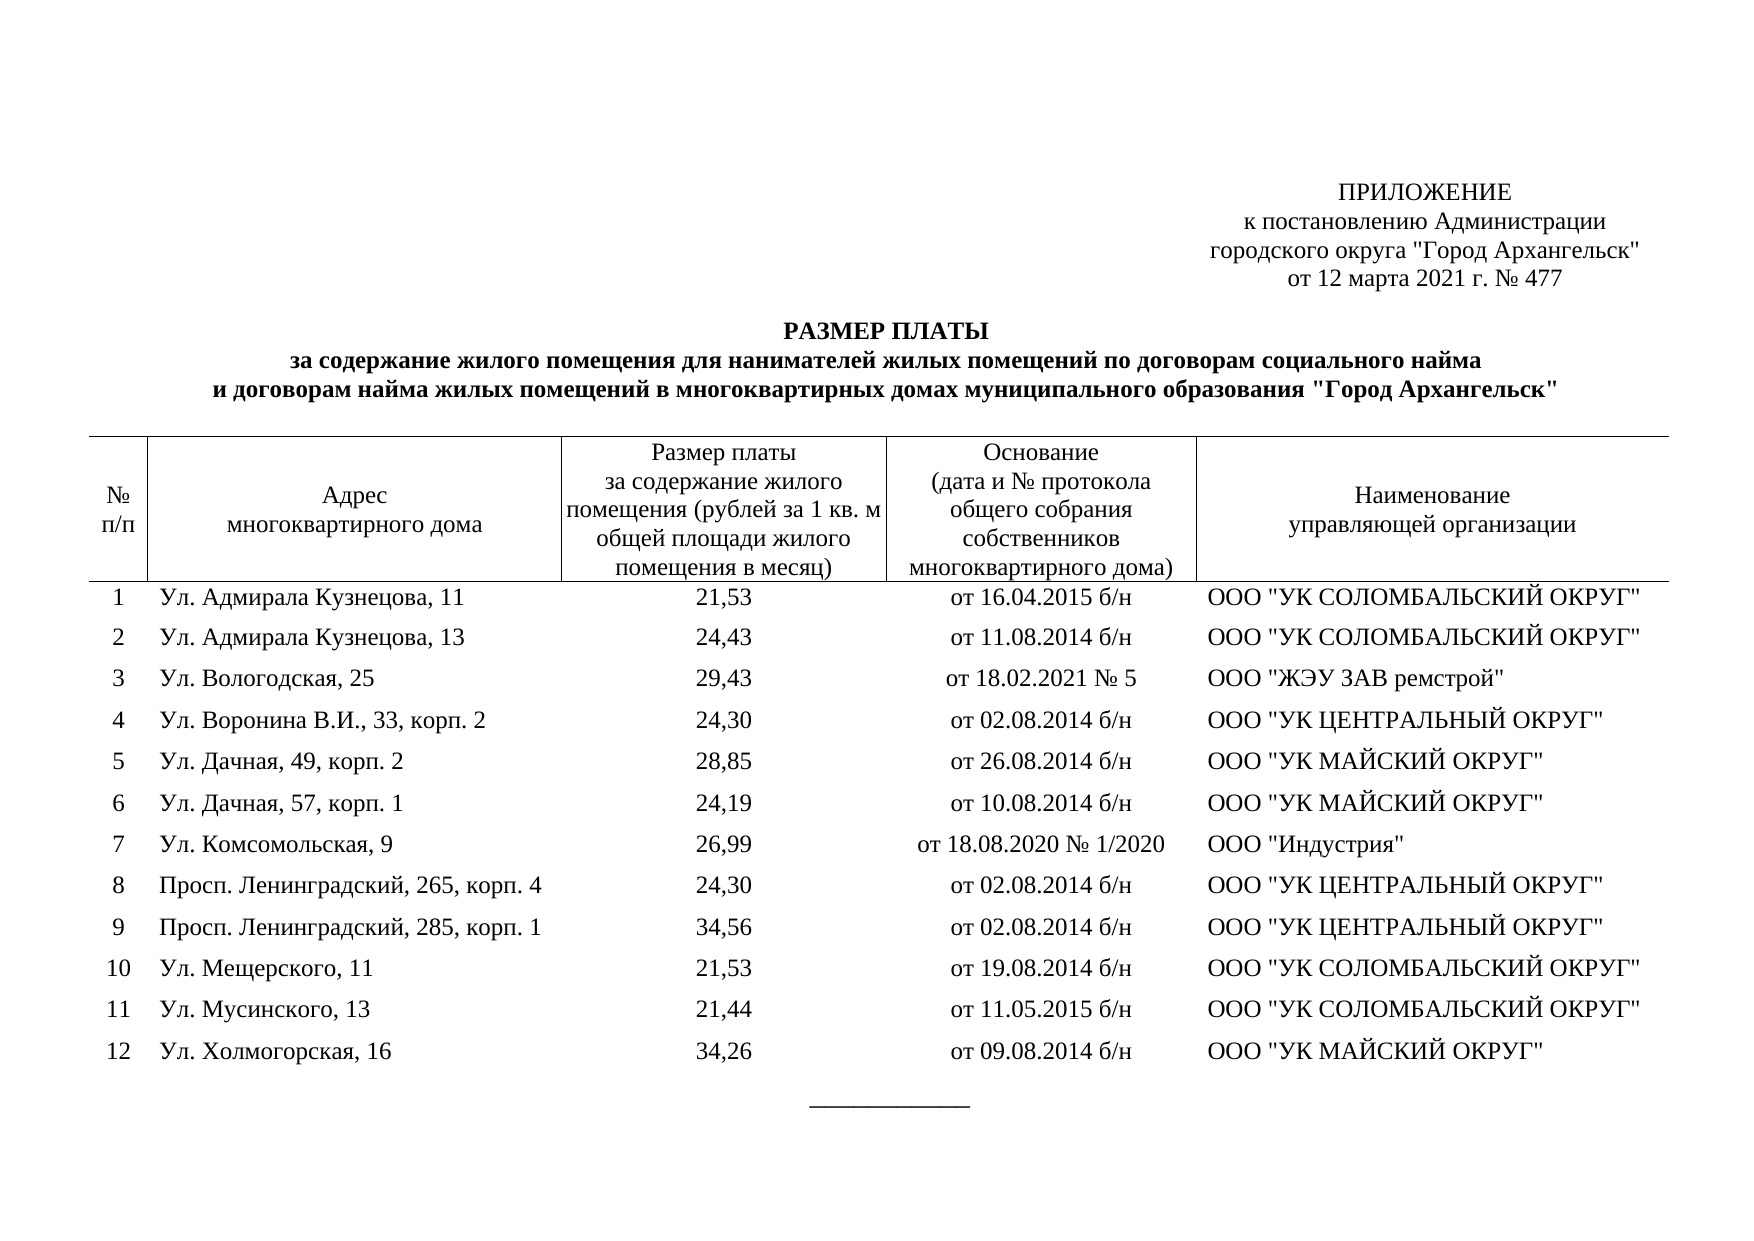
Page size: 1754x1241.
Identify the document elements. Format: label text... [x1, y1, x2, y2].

table_cell ООО "УК ЦЕНТРАЛЬНЫЙ ОКРУГ" [1196, 912, 1669, 953]
text городского округа "Город Архангельск" [1196, 235, 1654, 263]
text к постановлению Администрации [1196, 206, 1654, 235]
table_cell от 16.04.2015 б/н [886, 582, 1196, 622]
table_cell ООО "УК СОЛОМБАЛЬСКИЙ ОКРУГ" [1196, 994, 1669, 1036]
table_cell 9 [89, 912, 148, 953]
table_cell 4 [89, 705, 148, 746]
table_cell 6 [89, 788, 148, 829]
table_cell от 02.08.2014 б/н [886, 705, 1196, 746]
table_cell от 11.05.2015 б/н [886, 994, 1196, 1036]
table_cell 26,99 [561, 829, 886, 870]
text и договорам найма жилых помещений в многоквартирных домах муниципального образования "Город Архангельск" [118, 374, 1654, 402]
table_cell 1 [89, 582, 148, 622]
table_cell 28,85 [561, 746, 886, 788]
table_cell Просп. Ленинградский, 285, корп. 1 [148, 912, 561, 953]
table_cell 34,56 [561, 912, 886, 953]
table_cell 24,30 [561, 870, 886, 912]
table_cell Ул. Адмирала Кузнецова, 13 [148, 622, 561, 663]
table_header Размер платы за содержание жилого помещения (рублей за 1 кв. м общей площади жилого помещения в месяц) [562, 437, 886, 581]
table_cell ООО "УК ЦЕНТРАЛЬНЫЙ ОКРУГ" [1196, 705, 1669, 746]
table_cell 5 [89, 746, 148, 788]
table_cell ООО "ЖЭУ ЗАВ ремстрой" [1196, 664, 1669, 705]
table_cell Ул. Дачная, 49, корп. 2 [148, 746, 561, 788]
table_cell Ул. Вологодская, 25 [148, 664, 561, 705]
table_cell от 02.08.2014 б/н [886, 870, 1196, 912]
table_cell Ул. Холмогорская, 16 [148, 1036, 561, 1077]
table_header Основание (дата и № протокола общего собрания собственников многоквартирного дома) [887, 437, 1196, 581]
table_cell 3 [89, 664, 148, 705]
table_cell от 19.08.2014 б/н [886, 953, 1196, 994]
table_cell 8 [89, 870, 148, 912]
table_cell 24,19 [561, 788, 886, 829]
table_cell от 18.02.2021 № 5 [886, 664, 1196, 705]
table_cell 21,44 [561, 994, 886, 1036]
table_cell 24,43 [561, 622, 886, 663]
table_header № п/п [89, 437, 147, 581]
table_cell Ул. Дачная, 57, корп. 1 [148, 788, 561, 829]
table_header Наименование управляющей организации [1197, 437, 1669, 581]
table_cell Ул. Комсомольская, 9 [148, 829, 561, 870]
table_cell Ул. Мещерского, 11 [148, 953, 561, 994]
table_cell ООО "УК МАЙСКИЙ ОКРУГ" [1196, 746, 1669, 788]
table_cell 21,53 [561, 953, 886, 994]
text ___________ [118, 1077, 1654, 1111]
table_cell Ул. Мусинского, 13 [148, 994, 561, 1036]
text ПРИЛОЖЕНИЕ [1196, 177, 1654, 206]
table_cell 12 [89, 1036, 148, 1077]
table_cell 21,53 [561, 582, 886, 622]
table_cell ООО "УК СОЛОМБАЛЬСКИЙ ОКРУГ" [1196, 582, 1669, 622]
table_cell 29,43 [561, 664, 886, 705]
table_cell от 11.08.2014 б/н [886, 622, 1196, 663]
table_cell 11 [89, 994, 148, 1036]
table_cell ООО "УК СОЛОМБАЛЬСКИЙ ОКРУГ" [1196, 622, 1669, 663]
table_cell ООО "УК ЦЕНТРАЛЬНЫЙ ОКРУГ" [1196, 870, 1669, 912]
text за содержание жилого помещения для нанимателей жилых помещений по договорам социального найма [118, 345, 1654, 374]
table_cell Ул. Адмирала Кузнецова, 11 [148, 582, 561, 622]
table_cell 2 [89, 622, 148, 663]
table_cell Просп. Ленинградский, 265, корп. 4 [148, 870, 561, 912]
table_header Адрес многоквартирного дома [148, 437, 561, 581]
table_cell от 02.08.2014 б/н [886, 912, 1196, 953]
table_cell ООО "УК МАЙСКИЙ ОКРУГ" [1196, 1036, 1669, 1077]
table_cell 34,26 [561, 1036, 886, 1077]
text РАЗМЕР ПЛАТЫ [118, 316, 1654, 345]
table_cell от 10.08.2014 б/н [886, 788, 1196, 829]
table_cell 7 [89, 829, 148, 870]
table_cell ООО "УК МАЙСКИЙ ОКРУГ" [1196, 788, 1669, 829]
table_cell 24,30 [561, 705, 886, 746]
table_cell от 18.08.2020 № 1/2020 [886, 829, 1196, 870]
table_cell ООО "УК СОЛОМБАЛЬСКИЙ ОКРУГ" [1196, 953, 1669, 994]
table_cell Ул. Воронина В.И., 33, корп. 2 [148, 705, 561, 746]
text от 12 марта 2021 г. № 477 [1196, 263, 1654, 292]
table_cell от 09.08.2014 б/н [886, 1036, 1196, 1077]
table_cell от 26.08.2014 б/н [886, 746, 1196, 788]
table_cell 10 [89, 953, 148, 994]
table_cell ООО "Индустрия" [1196, 829, 1669, 870]
